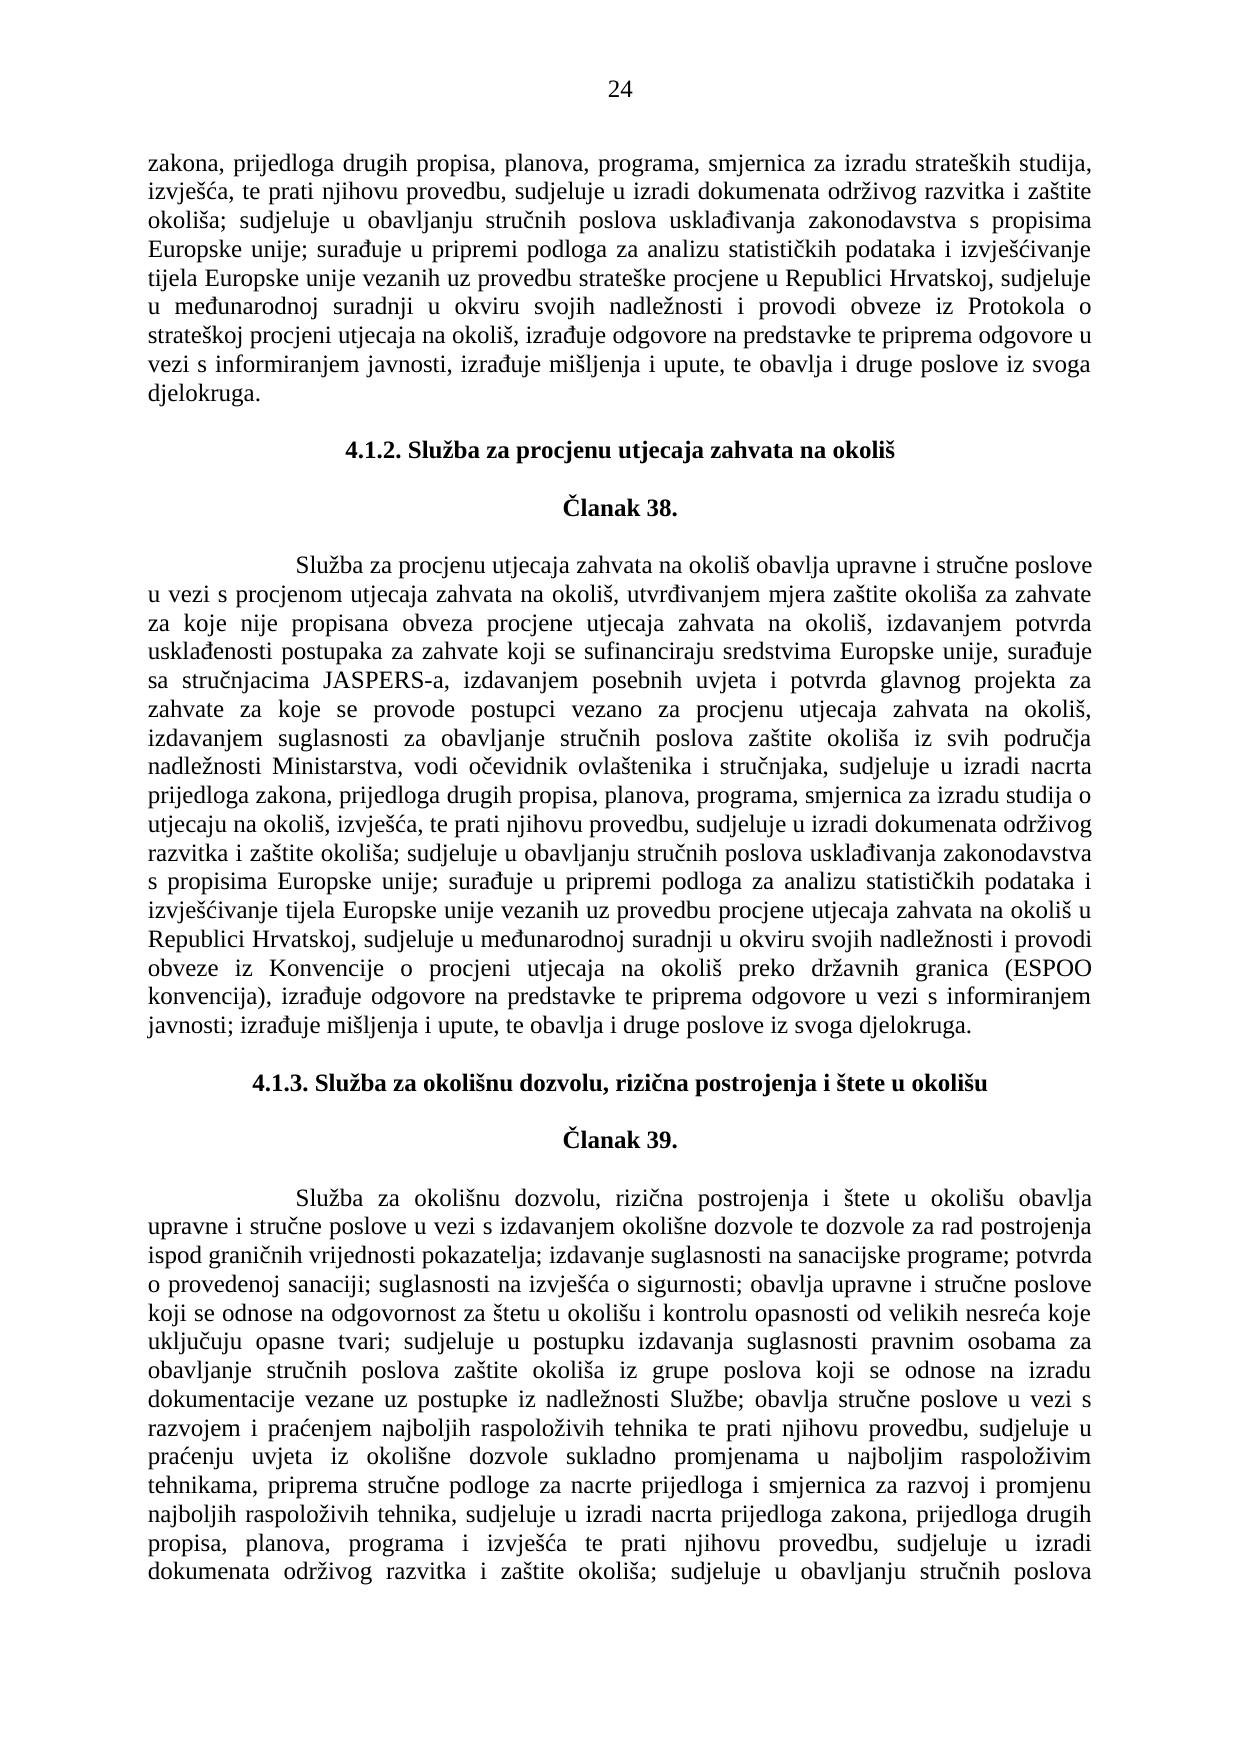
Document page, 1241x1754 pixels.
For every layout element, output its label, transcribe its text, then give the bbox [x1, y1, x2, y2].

text Članak 38. [148, 493, 1093, 521]
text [148, 1183, 1093, 1585]
text Služba za procjenu utjecaja zahvata na okoliš obavlja upravne i stručne poslove u vezi s procjenom utjecaja zahvata na okoliš, utvrđivanjem mjera zaštite okoliša za zahvate za koje nije propisana obveza procjene utjecaja zahvata na okoliš, izdavanjem potvrda usklađenosti postupaka za zahvate koji se sufinanciraju sredstvima Europske unije, surađuje sa stručnjacima JASPERS-a, izdavanjem posebnih uvjeta i potvrda glavnog projekta za zahvate za koje se provode postupci vezano za procjenu utjecaja zahvata na okoliš, izdavanjem suglasnosti za obavljanje stručnih poslova zaštite okoliša iz svih područja nadležnosti Ministarstva, vodi očevidnik ovlaštenika i stručnjaka, sudjeluje u izradi nacrta prijedloga zakona, prijedloga drugih propisa, planova, programa, smjernica za izradu studija o utjecaju na okoliš, izvješća, te prati njihovu provedbu, sudjeluje u izradi dokumenata održivog razvitka i zaštite okoliša; sudjeluje u obavljanju stručnih poslova usklađivanja zakonodavstva s propisima Europske unije; surađuje u pripremi podloga za analizu statističkih podataka i izvješćivanje tijela Europske unije vezanih uz provedbu procjene utjecaja zahvata na okoliš u Republici Hrvatskoj, sudjeluje u međunarodnoj suradnji u okviru svojih nadležnosti i provodi obveze iz Konvencije o procjeni utjecaja na okoliš preko državnih granica (ESPOO konvencija), izrađuje odgovore na predstavke te priprema odgovore u vezi s informiranjem javnosti; izrađuje mišljenja i upute, te obavlja i druge poslove iz svoga djelokruga. [148, 550, 1093, 1039]
text 4.1.2. Služba za procjenu utjecaja zahvata na okoliš [148, 435, 1093, 464]
text 4.1.3. Služba za okolišnu dozvolu, rizična postrojenja i štete u okolišu [148, 1068, 1093, 1096]
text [148, 148, 1093, 406]
text Članak 39. [148, 1125, 1093, 1154]
